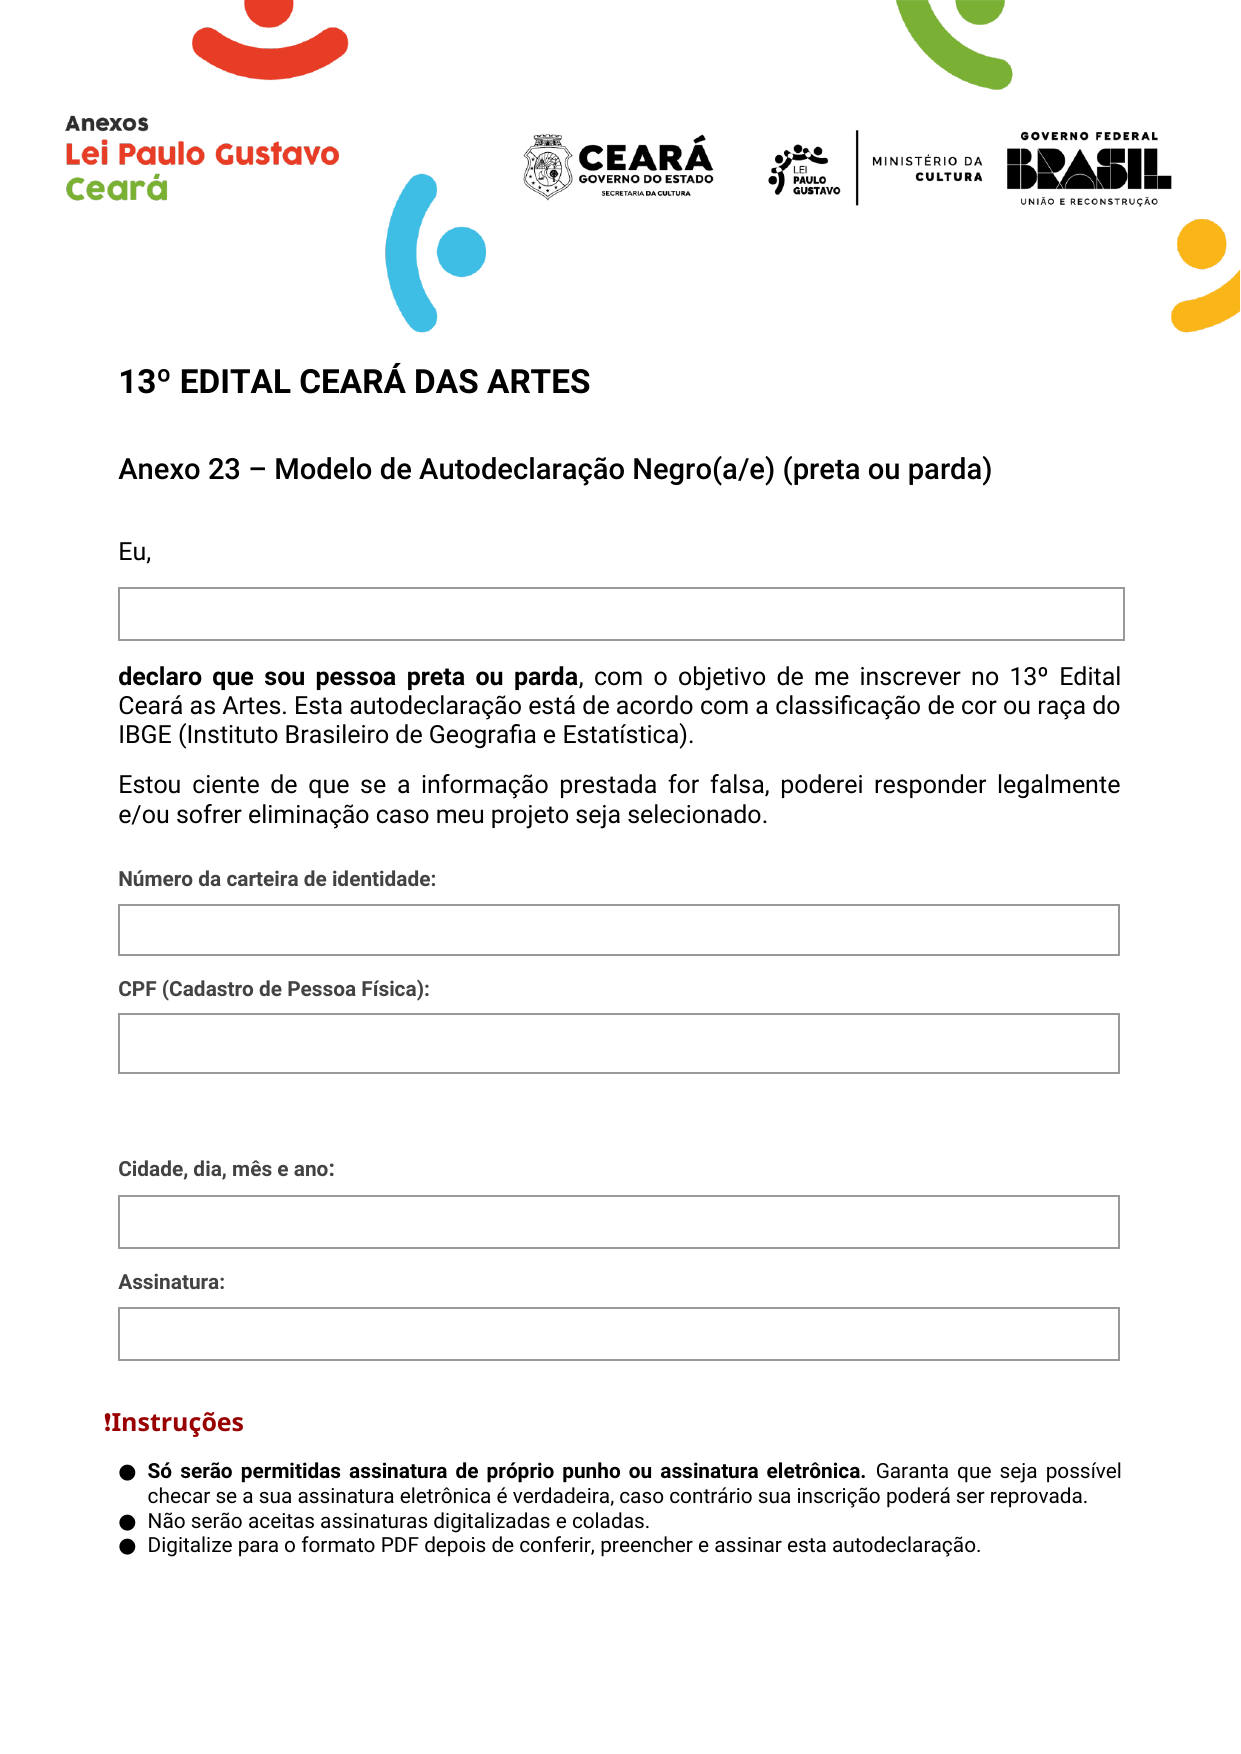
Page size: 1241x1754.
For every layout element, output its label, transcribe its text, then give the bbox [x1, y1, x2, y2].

text declaro que sou pessoa preta ou parda, com o objetivo de me inscrever no 13º Edital Ceará as Artes. Esta autodeclaração está de acordo com a classificação de cor ou raça do IBGE (Instituto Brasileiro de Geografia e Estatística). [118, 662, 1122, 750]
text Anexo 23 – Modelo de Autodeclaração Negro(a/e) (preta ou parda) [118, 453, 1122, 487]
text CPF (Cadastro de Pessoa Física): [118, 977, 1122, 1001]
text Assinatura: [118, 1270, 1122, 1294]
list Não serão aceitas assinaturas digitalizadas e coladas. [118, 1509, 1122, 1533]
text Estou ciente de que se a informação prestada for falsa, poderei responder legalmente e/ou sofrer eliminação caso meu projeto seja selecionado. [118, 771, 1122, 829]
table_header [120, 1015, 1118, 1072]
list Só serão permitidas assinatura de próprio punho ou assinatura eletrônica. Garanta que seja possível checar se a sua assinatura eletrônica é verdadeira, caso contrário sua inscrição poderá ser reprovada. [118, 1456, 1122, 1509]
text Cidade, dia, mês e ano: [118, 1155, 1122, 1182]
text Número da carteira de identidade: [118, 867, 1122, 892]
table_header [120, 906, 1118, 954]
text 13º EDITAL CEARÁ DAS ARTES [118, 105, 1122, 402]
table_header [120, 589, 1123, 639]
table_header [120, 1309, 1118, 1359]
text Eu, [118, 537, 1122, 566]
list Digitalize para o formato PDF depois de conferir, preencher e assinar esta autodeclaração. [118, 1533, 1122, 1557]
table_header [120, 1197, 1118, 1247]
picture [0, 0, 1241, 339]
